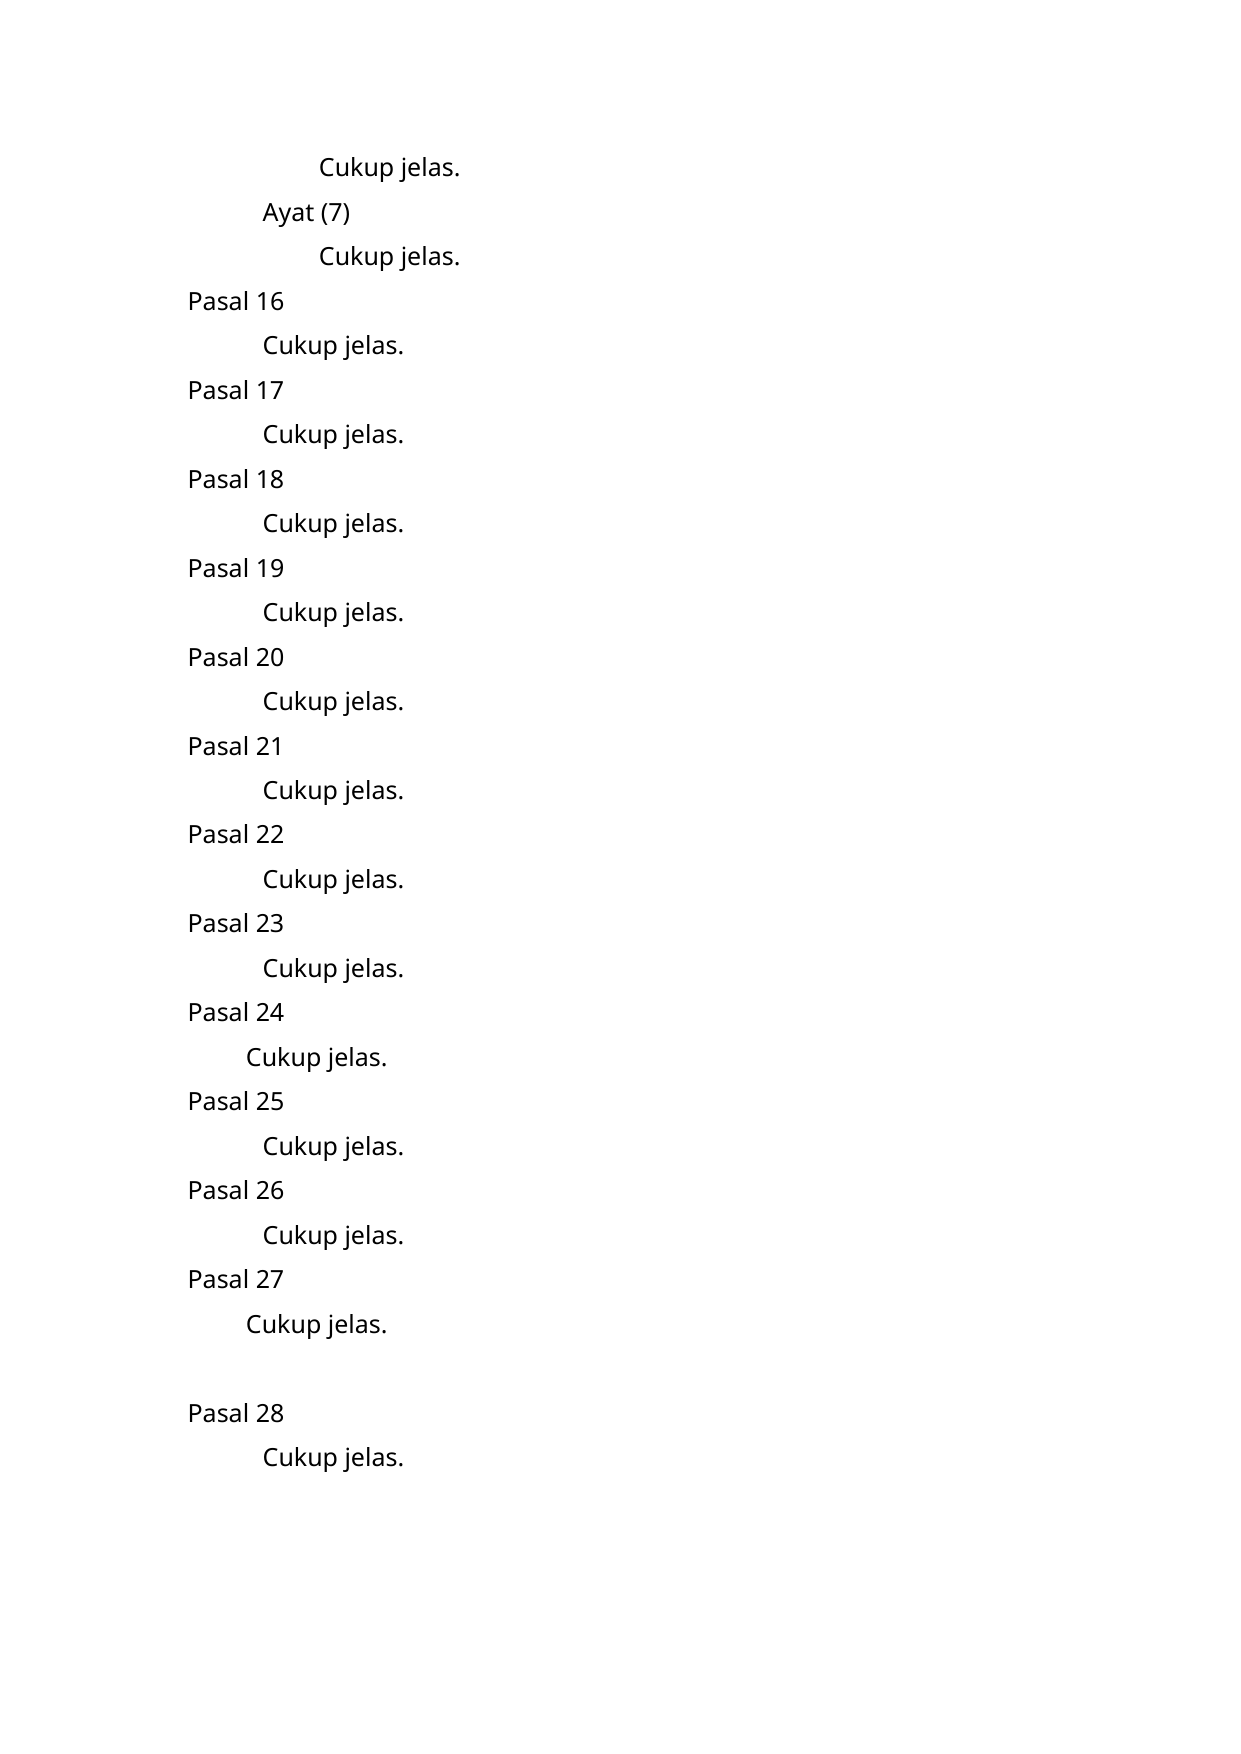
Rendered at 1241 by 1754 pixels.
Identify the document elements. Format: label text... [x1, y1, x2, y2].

text Cukup jelas. [187, 951, 1090, 985]
text Cukup jelas. [187, 1440, 1090, 1474]
text Cukup jelas. [187, 150, 1090, 184]
text Cukup jelas. [187, 862, 1090, 896]
text Cukup jelas. [187, 328, 1090, 362]
text Cukup jelas. [187, 684, 1090, 718]
text Pasal 23 [187, 906, 1090, 940]
text Pasal 20 [187, 639, 1090, 673]
text Cukup jelas. [187, 1039, 1090, 1074]
text Ayat (7) [187, 194, 1090, 228]
text Pasal 27 [187, 1262, 1090, 1296]
text Pasal 21 [187, 728, 1090, 762]
text Pasal 26 [187, 1173, 1090, 1207]
text Pasal 18 [187, 461, 1090, 495]
text Cukup jelas. [187, 417, 1090, 451]
text Cukup jelas. [187, 1217, 1090, 1252]
text Pasal 25 [187, 1084, 1090, 1118]
text Cukup jelas. [187, 1306, 1090, 1341]
text Cukup jelas. [187, 595, 1090, 629]
text Cukup jelas. [187, 506, 1090, 540]
text Pasal 22 [187, 817, 1090, 851]
text Pasal 16 [150, 283, 1090, 317]
text Pasal 19 [187, 550, 1090, 584]
text Pasal 28 [187, 1395, 1090, 1429]
text Cukup jelas. [187, 239, 1090, 273]
text Pasal 17 [187, 372, 1090, 406]
text Cukup jelas. [187, 1128, 1090, 1163]
text Pasal 24 [187, 995, 1090, 1029]
text Cukup jelas. [187, 773, 1090, 807]
